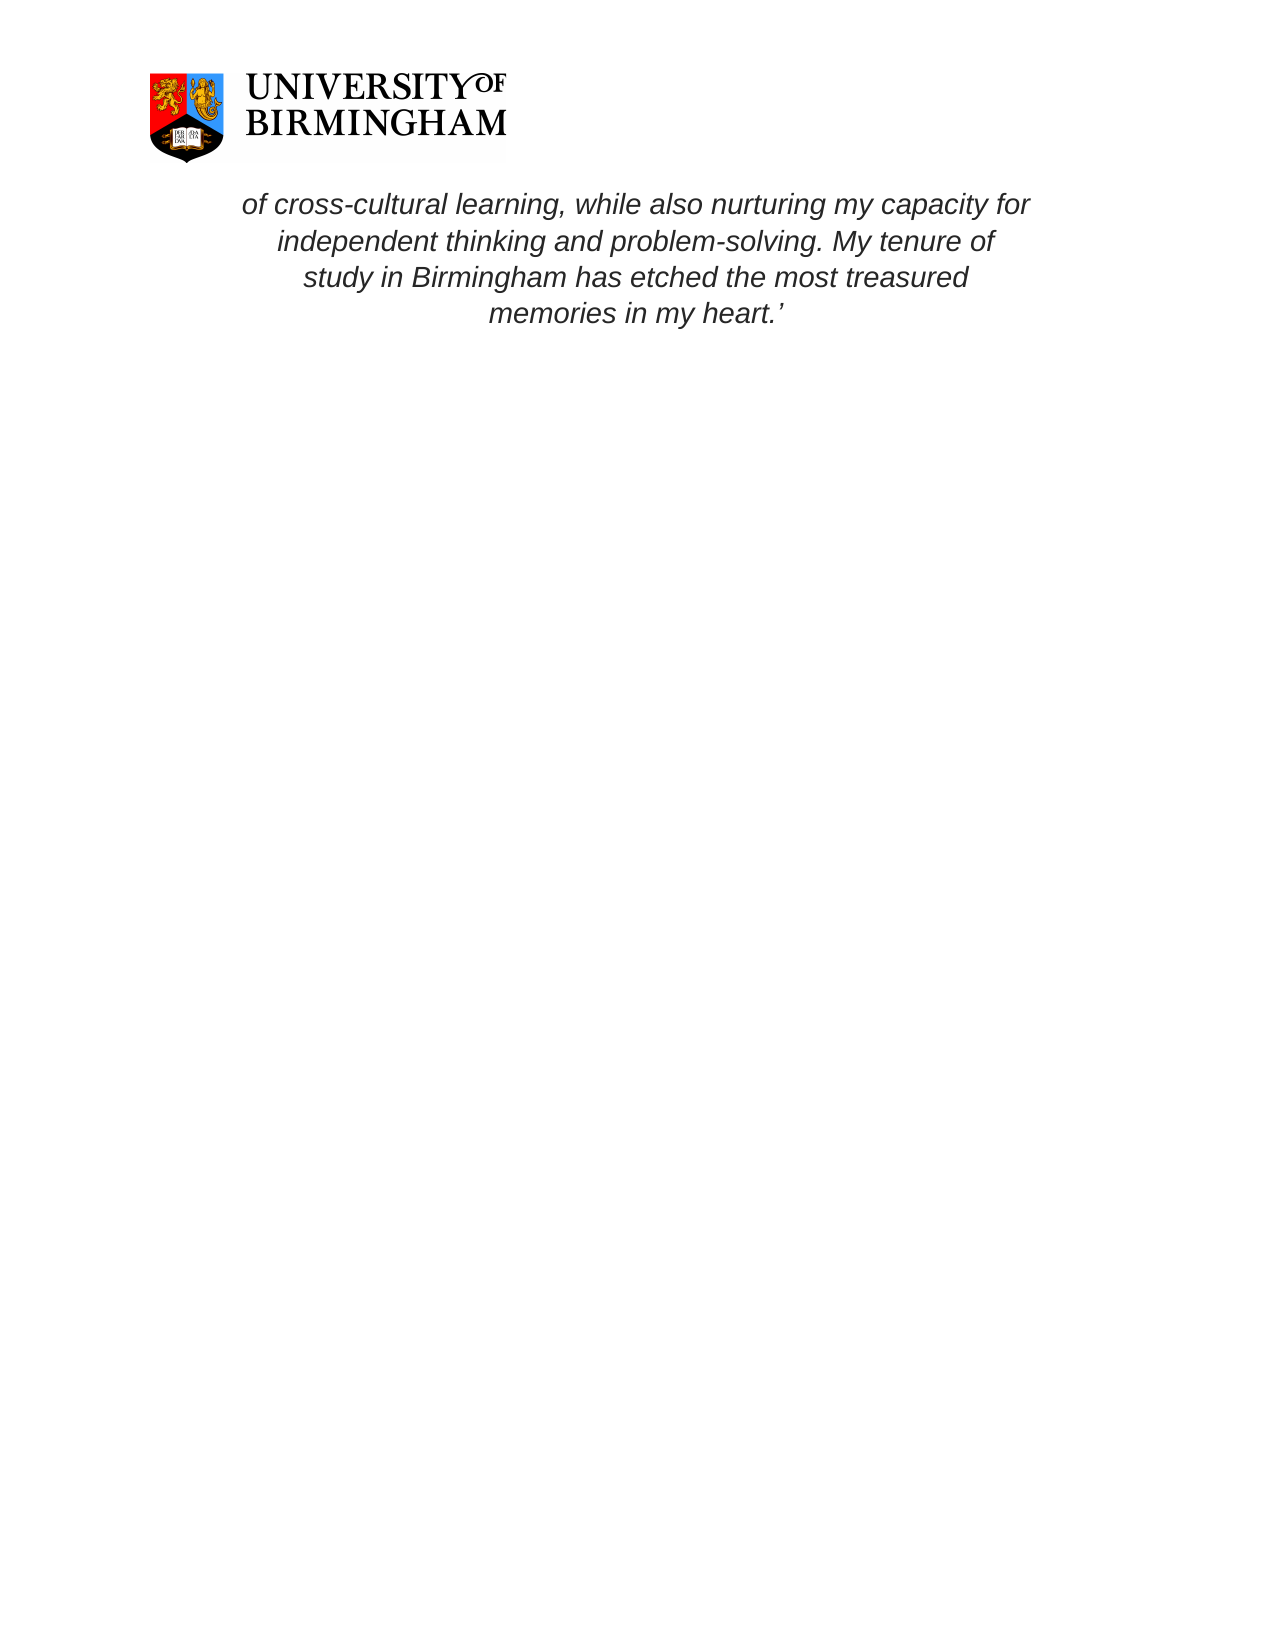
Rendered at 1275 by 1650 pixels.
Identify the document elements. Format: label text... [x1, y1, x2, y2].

picture [150, 73, 507, 163]
